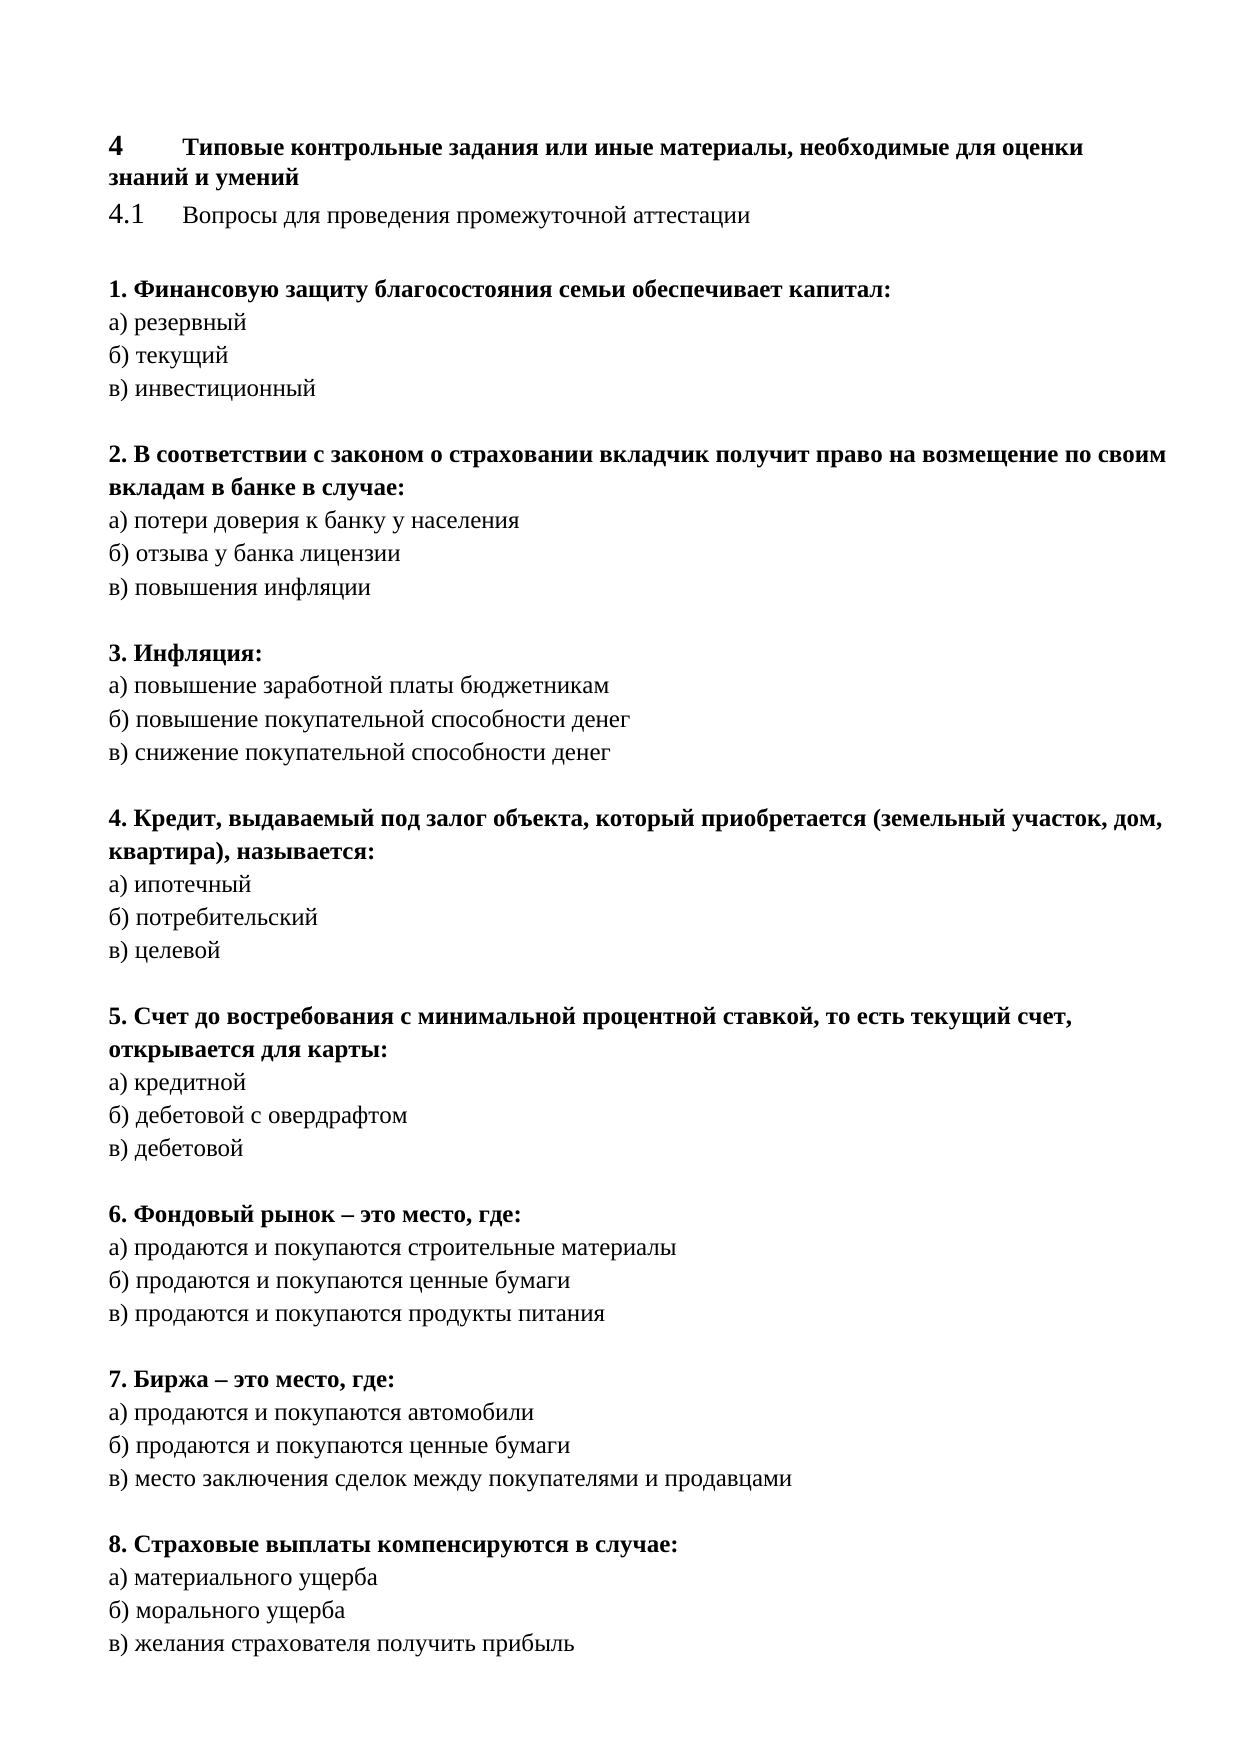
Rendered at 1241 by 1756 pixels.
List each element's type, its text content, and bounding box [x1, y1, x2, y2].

text 1. Финансовую защиту благосостояния семьи обеспечивает капитал: а) резервный б) текущий в) инвестиционный [108, 274, 1180, 402]
text 4. Кредит, выдаваемый под залог объекта, который приобретается (земельный участок, дом, квартира), называется: а) ипотечный б) потребительский в) целевой [108, 803, 1180, 963]
text 8. Страховые выплаты компенсируются в случае: а) материального ущерба б) морального ущерба в) желания страхователя получить прибыль [108, 1529, 1180, 1657]
text 7. Биржа – это место, где: а) продаются и покупаются автомобили б) продаются и покупаются ценные бумаги в) место заключения сделок между покупателями и продавцами [108, 1364, 1180, 1492]
subtitle Типовые контрольные задания или иные материалы, необходимые для оценки знаний и умений [108, 128, 1152, 190]
list Вопросы для проведения промежуточной аттестации [108, 197, 1180, 230]
text 3. Инфляция: а) повышение заработной платы бюджетникам б) повышение покупательной способности денег в) снижение покупательной способности денег [108, 638, 1180, 765]
text 5. Счет до востребования с минимальной процентной ставкой, то есть текущий счет, открывается для карты: а) кредитной б) дебетовой с овердрафтом в) дебетовой [108, 1001, 1180, 1162]
text 2. В соответствии с законом о страховании вкладчик получит право на возмещение по своим вкладам в банке в случае: а) потери доверия к банку у населения б) отзыва у банка лицензии в) повышения инфляции [108, 439, 1180, 600]
text 6. Фондовый рынок – это место, где: а) продаются и покупаются строительные материалы б) продаются и покупаются ценные бумаги в) продаются и покупаются продукты питания [108, 1199, 1180, 1327]
